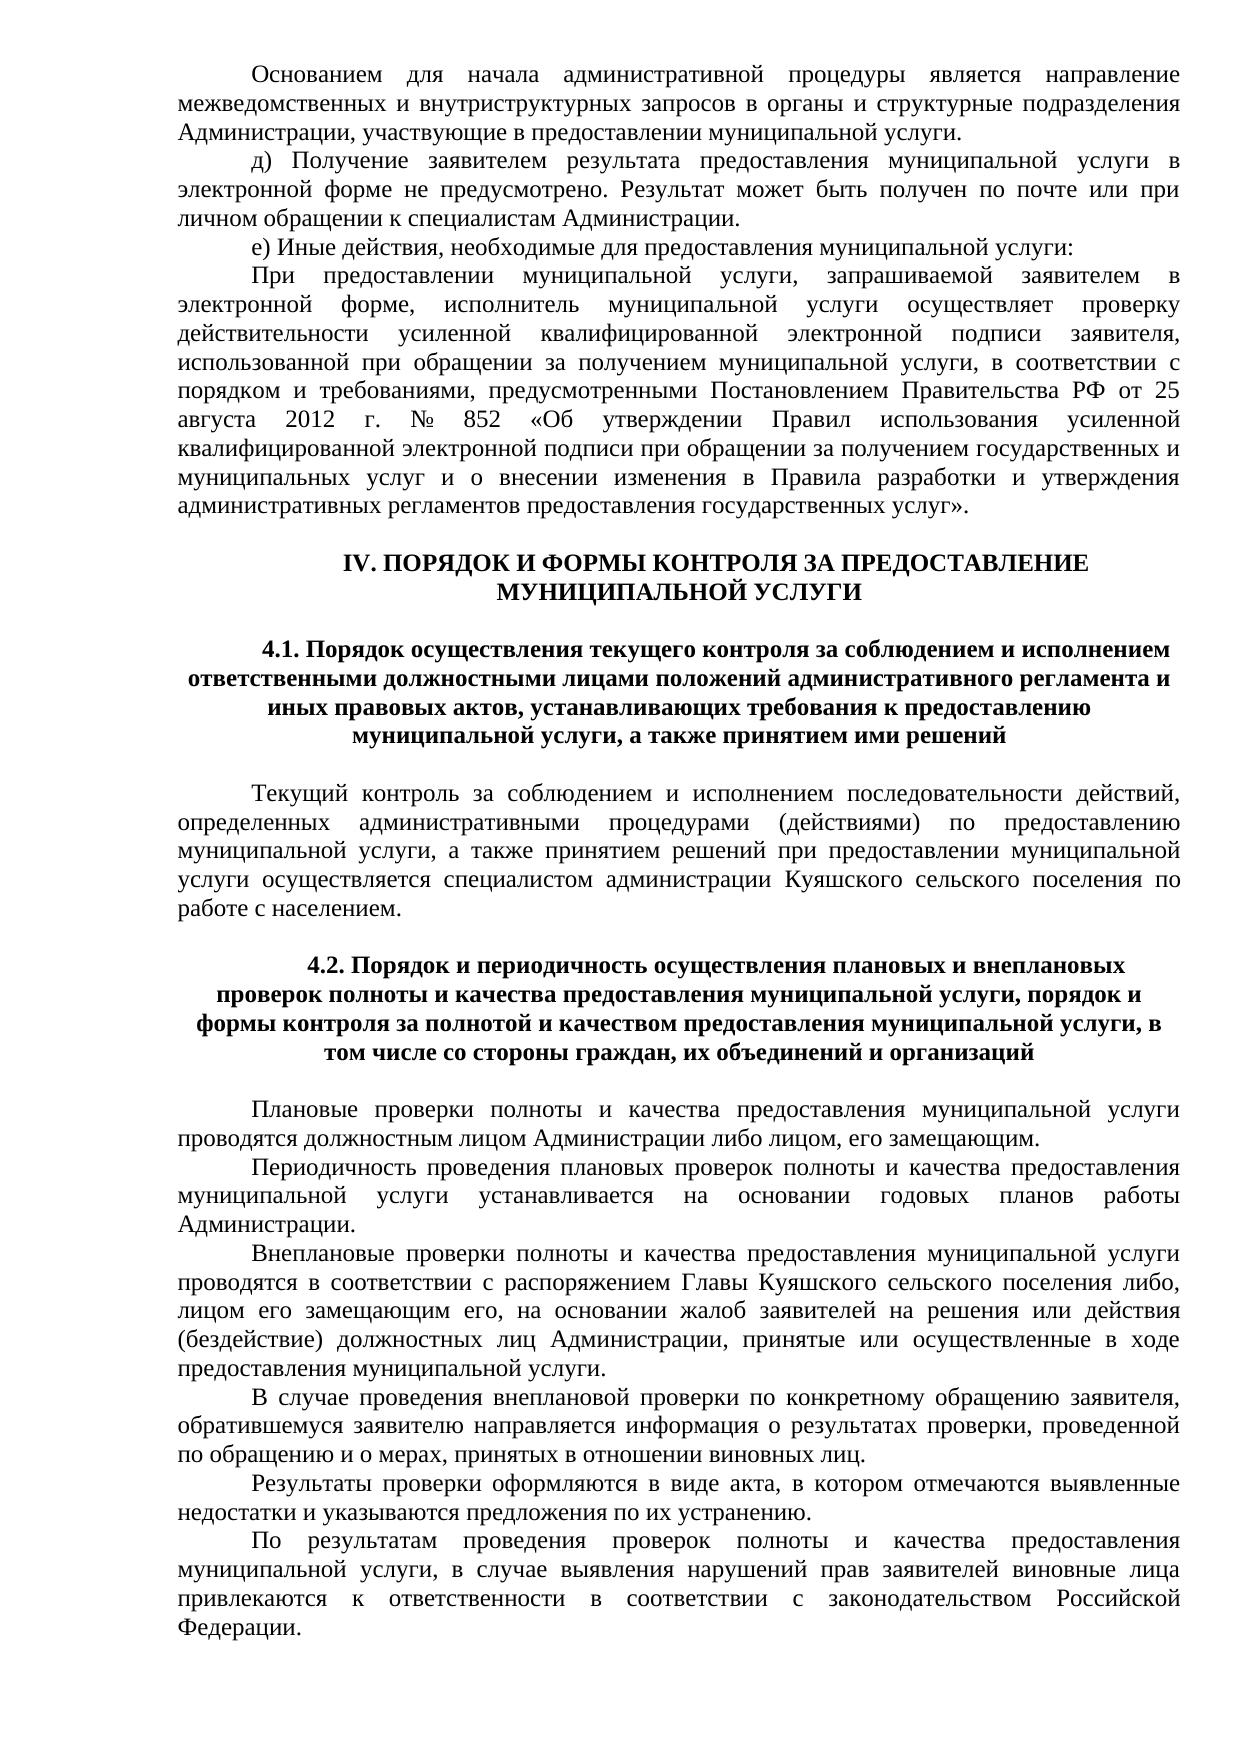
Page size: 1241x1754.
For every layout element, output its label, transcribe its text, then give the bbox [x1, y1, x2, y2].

text 4.1. Порядок осуществления текущего контроля за соблюдением и исполнением ответственными должностными лицами положений административного регламента и иных правовых актов, устанавливающих требования к предоставлению муниципальной услуги, а также принятием ими решений [177, 634, 1181, 749]
text д) Получение заявителем результата предоставления муниципальной услуги в электронной форме не предусмотрено. Результат может быть получен по почте или при личном обращении к специалистам Администрации. [177, 145, 1181, 232]
text При предоставлении муниципальной услуги, запрашиваемой заявителем в электронной форме, исполнитель муниципальной услуги осуществляет проверку действительности усиленной квалифицированной электронной подписи заявителя, использованной при обращении за получением муниципальной услуги, в соответствии с порядком и требованиями, предусмотренными Постановлением Правительства РФ от 25 августа . № 852 «Об утверждении Правил использования усиленной квалифицированной электронной подписи при обращении за получением государственных и муниципальных услуг и о внесении изменения в Правила разработки и утверждения административных регламентов предоставления государственных услуг». [177, 260, 1181, 519]
text 4.2. Порядок и периодичность осуществления плановых и внеплановых проверок полноты и качества предоставления муниципальной услуги, порядок и формы контроля за полнотой и качеством предоставления муниципальной услуги, в том числе со стороны граждан, их объединений и организаций [177, 950, 1181, 1065]
text Внеплановые проверки полноты и качества предоставления муниципальной услуги проводятся в соответствии с распоряжением Главы Куяшского сельского поселения либо, лицом его замещающим его, на основании жалоб заявителей на решения или действия (бездействие) должностных лиц Администрации, принятые или осуществленные в ходе предоставления муниципальной услуги. [177, 1238, 1181, 1382]
text Результаты проверки оформляются в виде акта, в котором отмечаются выявленные недостатки и указываются предложения по их устранению. [177, 1468, 1181, 1525]
text е) Иные действия, необходимые для предоставления муниципальной услуги: [177, 232, 1181, 260]
text Периодичность проведения плановых проверок полноты и качества предоставления муниципальной услуги устанавливается на основании годовых планов работы Администрации. [177, 1152, 1181, 1238]
text Основанием для начала административной процедуры является направление межведомственных и внутриструктурных запросов в органы и структурные подразделения Администрации, участвующие в предоставлении муниципальной услуги. [177, 59, 1181, 145]
text В случае проведения внеплановой проверки по конкретному обращению заявителя, обратившемуся заявителю направляется информация о результатах проверки, проведенной по обращению и о мерах, принятых в отношении виновных лиц. [177, 1382, 1181, 1468]
text IV. ПОРЯДОК И ФОРМЫ КОНТРОЛЯ ЗА ПРЕДОСТАВЛЕНИЕ МУНИЦИПАЛЬНОЙ УСЛУГИ [177, 548, 1181, 605]
text Плановые проверки полноты и качества предоставления муниципальной услуги проводятся должностным лицом Администрации либо лицом, его замещающим. [177, 1094, 1181, 1152]
text По результатам проведения проверок полноты и качества предоставления муниципальной услуги, в случае выявления нарушений прав заявителей виновные лица привлекаются к ответственности в соответствии с законодательством Российской Федерации. [177, 1525, 1181, 1640]
text Текущий контроль за соблюдением и исполнением последовательности действий, определенных административными процедурами (действиями) по предоставлению муниципальной услуги, а также принятием решений при предоставлении муниципальной услуги осуществляется специалистом администрации Куяшского сельского поселения по работе с населением. [177, 778, 1181, 922]
